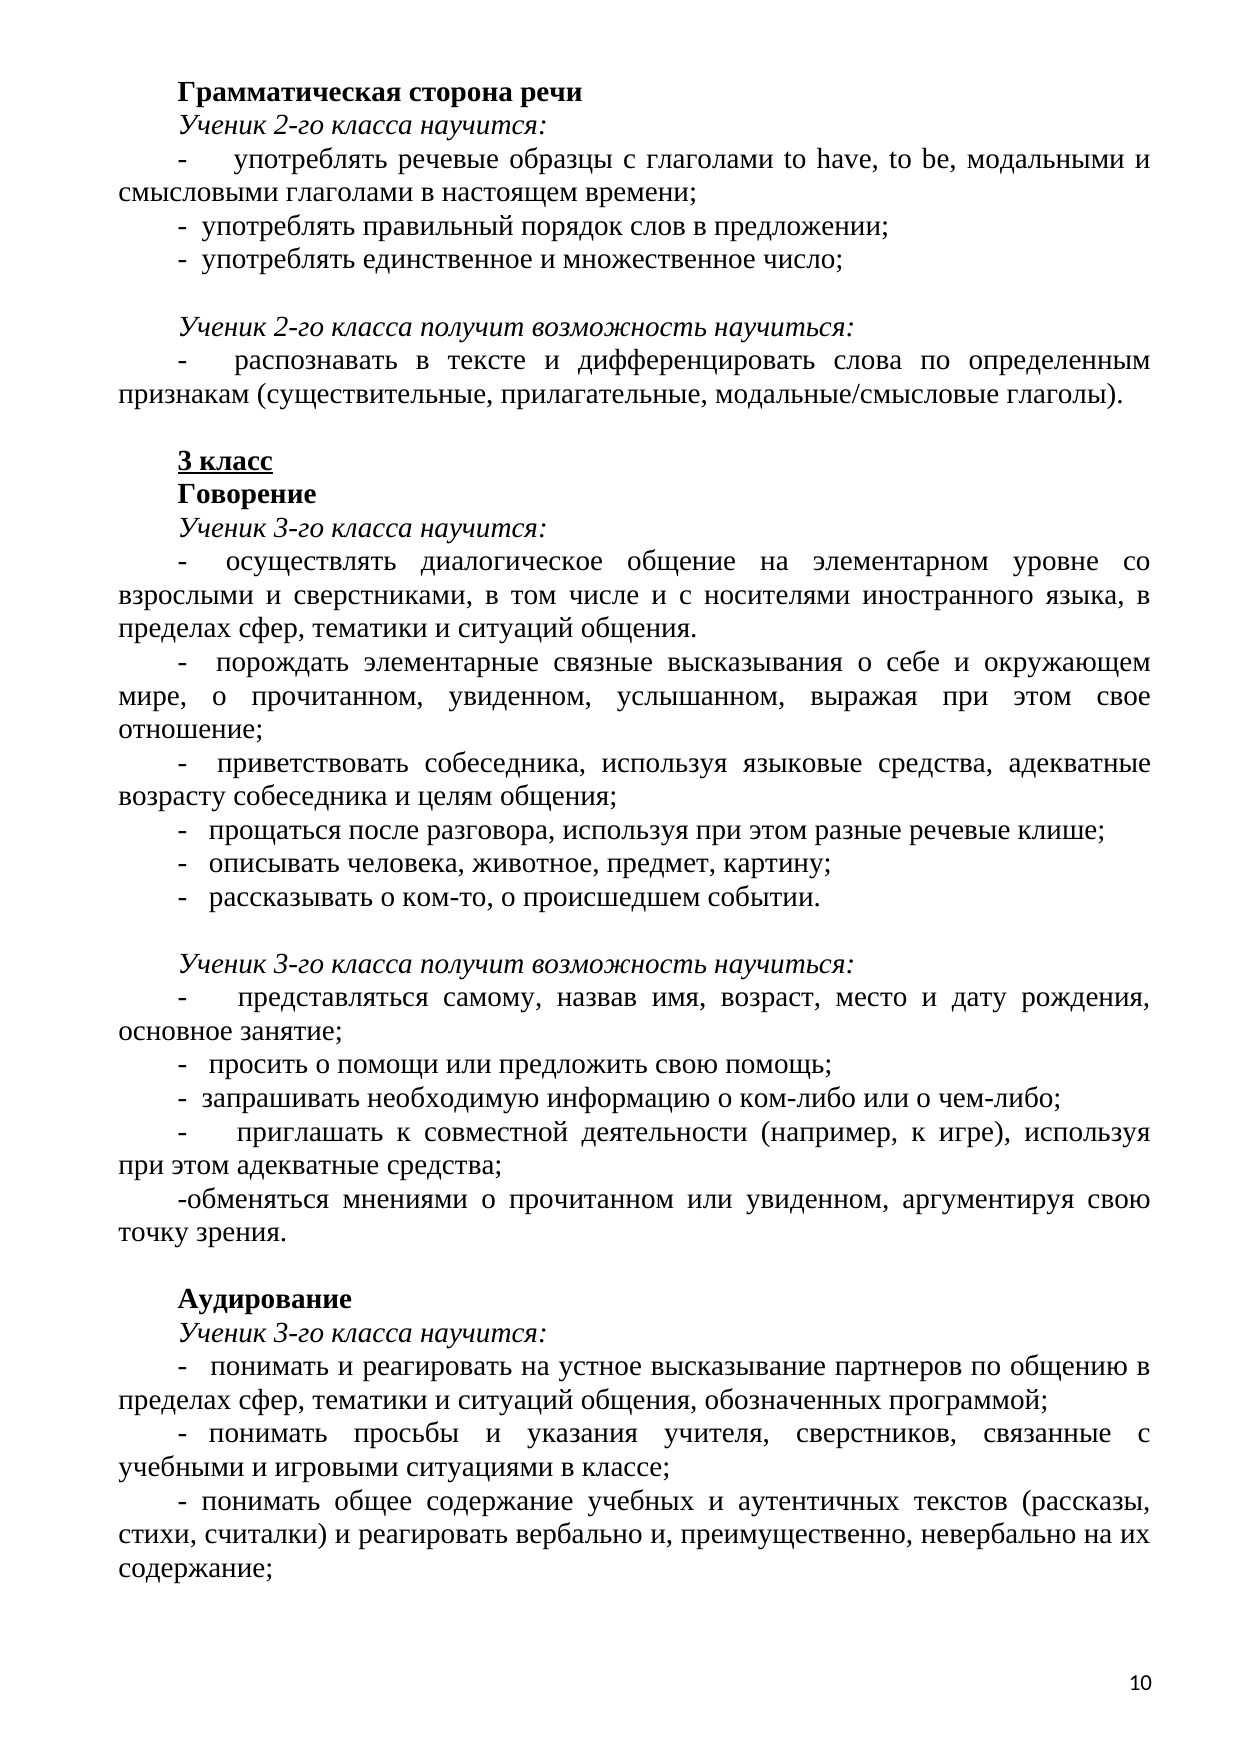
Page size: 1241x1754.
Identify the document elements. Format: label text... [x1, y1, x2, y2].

text - порождать элементарные связные высказывания о себе и окружающем мире, о прочитанном, увиденном, услышанном, выражая при этом свое отношение; [118, 644, 1152, 745]
text - понимать общее содержание учебных и аутентичных текстов (рассказы, стихи, считалки) и реагировать вербально и, преимущественно, невербально на их содержание; [118, 1483, 1152, 1583]
text - рассказывать о ком-то, о происшедшем событии. [118, 879, 1152, 912]
text - приветствовать собеседника, используя языковые средства, адекватные возрасту собеседника и целям общения; [118, 745, 1152, 812]
text - распознавать в тексте и дифференцировать слова по определенным признакам (существительные, прилагательные, модальные/смысловые глаголы). [118, 342, 1152, 409]
text - понимать и реагировать на устное высказывание партнеров по общению в пределах сфер, тематики и ситуаций общения, обозначенных программой; [118, 1348, 1152, 1416]
text Ученик 2-го класса получит возможность научиться: [118, 309, 1152, 342]
text - употреблять правильный порядок слов в предложении; [118, 208, 1152, 242]
text Говорение [118, 476, 1152, 510]
text Ученик 3-го класса научится: [118, 1315, 1152, 1348]
text Ученик 3-го класса получит возможность научиться: [118, 946, 1152, 979]
text Аудирование [118, 1281, 1152, 1315]
text - понимать просьбы и указания учителя, сверстников, связанные с учебными и игровыми ситуациями в классе; [118, 1416, 1152, 1483]
text - запрашивать необходимую информацию о ком-либо или о чем-либо; [118, 1080, 1152, 1114]
text -обменяться мнениями о прочитанном или увиденном, аргументируя свою точку зрения. [118, 1181, 1152, 1248]
text - описывать человека, животное, предмет, картину; [118, 845, 1152, 879]
text - осуществлять диалогическое общение на элементарном уровне со взрослыми и сверстниками, в том числе и с носителями иностранного языка, в пределах сфер, тематики и ситуаций общения. [118, 543, 1152, 644]
text Ученик 2-го класса научится: [118, 107, 1152, 141]
text - просить о помощи или предложить свою помощь; [118, 1047, 1152, 1080]
text Ученик 3-го класса научится: [118, 510, 1152, 543]
text - употреблять единственное и множественное число; [118, 242, 1152, 275]
text Грамматическая сторона речи [118, 74, 1152, 107]
text 3 класс [118, 443, 1152, 476]
text - прощаться после разговора, используя при этом разные речевые клише; [118, 812, 1152, 845]
text - употреблять речевые образцы с глаголами to have, to be, модальными и смысловыми глаголами в настоящем времени; [118, 141, 1152, 208]
text - представляться самому, назвав имя, возраст, место и дату рождения, основное занятие; [118, 979, 1152, 1047]
text - приглашать к совместной деятельности (например, к игре), используя при этом адекватные средства; [118, 1114, 1152, 1181]
